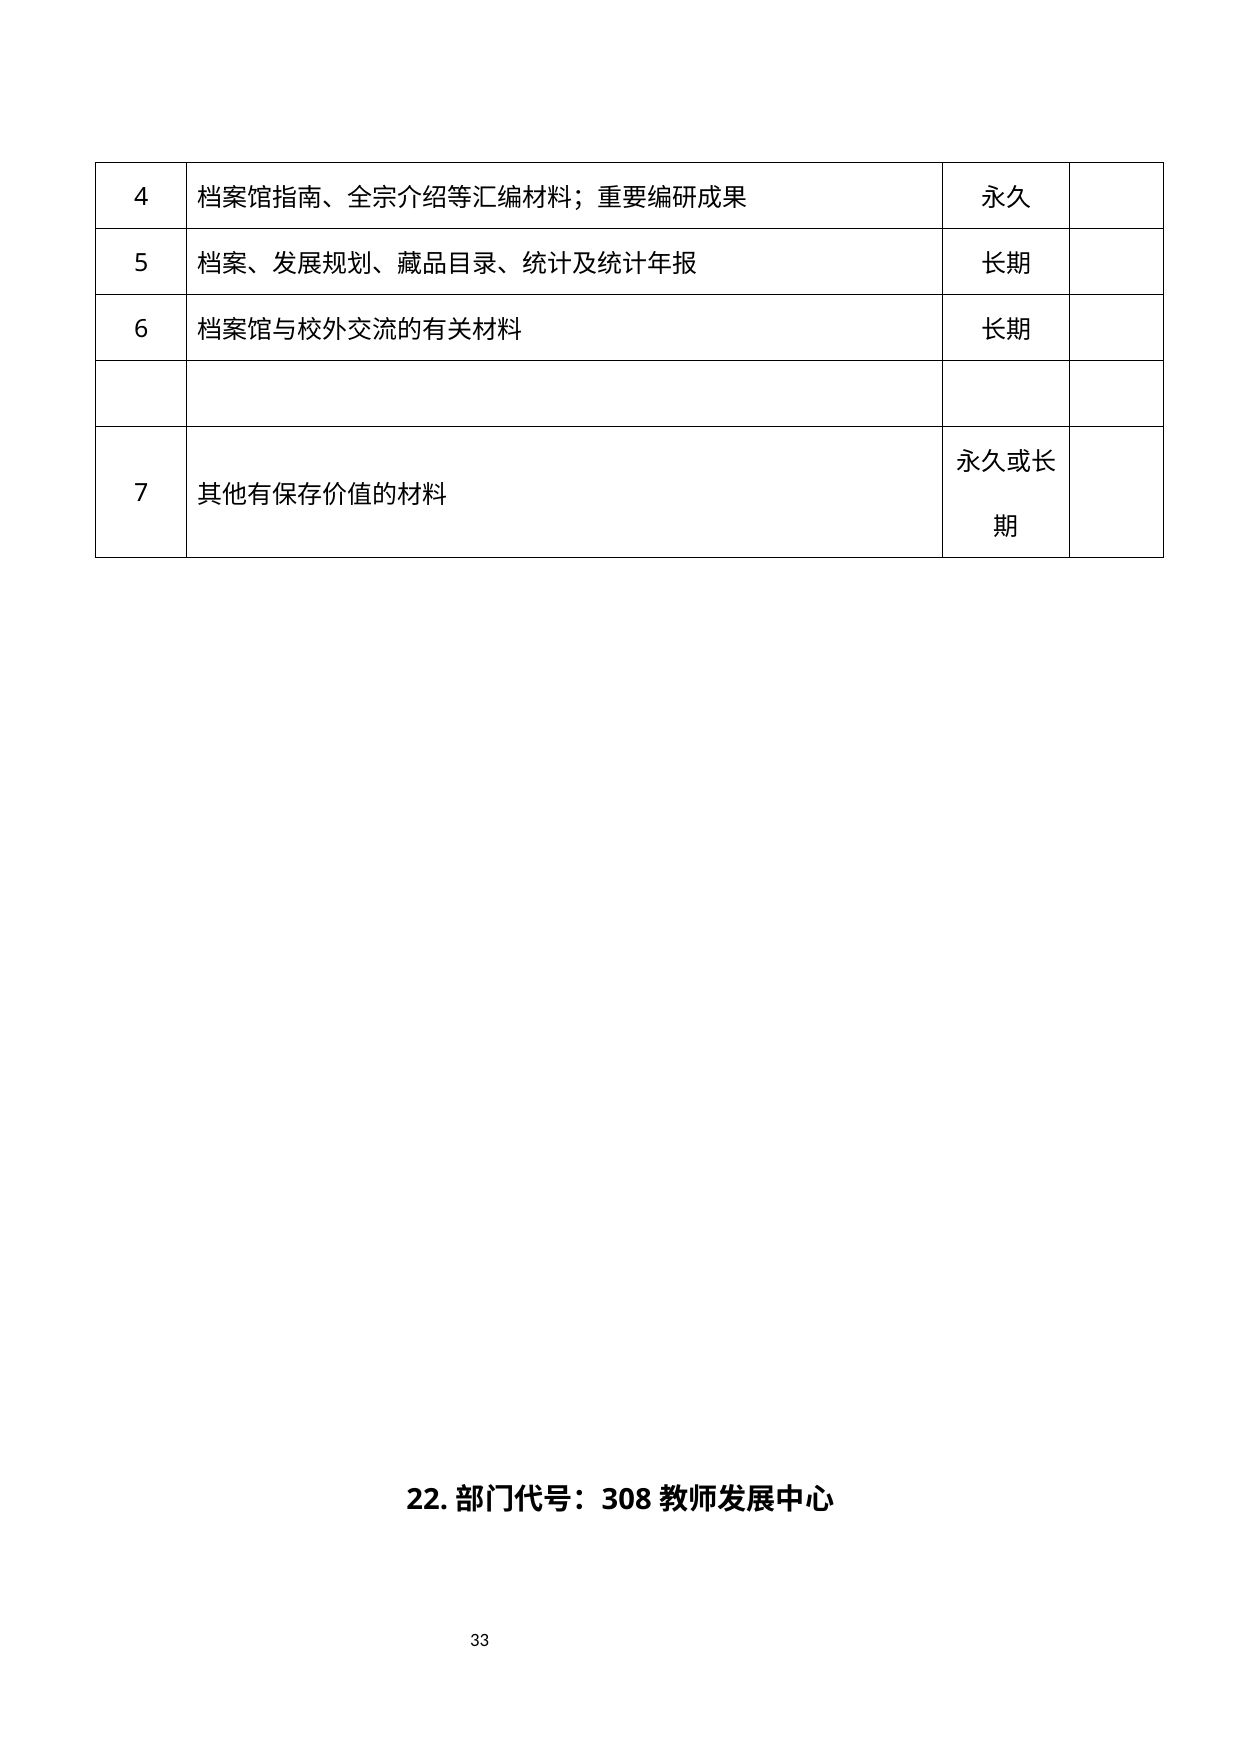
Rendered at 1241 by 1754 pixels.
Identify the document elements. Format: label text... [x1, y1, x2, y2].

table_cell [1070, 427, 1163, 557]
table_cell 长期 [943, 229, 1069, 294]
table_cell 长期 [943, 295, 1069, 360]
table_cell 7 [96, 427, 186, 557]
table_cell 档案、发展规划、藏品目录、统计及统计年报 [187, 229, 942, 294]
table_cell 档案馆指南、全宗介绍等汇编材料；重要编研成果 [187, 163, 942, 228]
table_cell [943, 361, 1069, 426]
table_cell [1070, 295, 1163, 360]
table_cell 6 [96, 295, 186, 360]
table_cell 其他有保存价值的材料 [187, 427, 942, 557]
table_cell 5 [96, 229, 186, 294]
table_cell 永久 [943, 163, 1069, 228]
table_cell [187, 361, 942, 426]
table_cell 档案馆与校外交流的有关材料 [187, 295, 942, 360]
table_cell [96, 361, 186, 426]
table_cell [1070, 361, 1163, 426]
table_cell 4 [96, 163, 186, 228]
text 22. 部门代号：308 教师发展中心 [152, 1464, 1088, 1529]
table_cell [1070, 163, 1163, 228]
table_cell [1070, 229, 1163, 294]
table_cell 永久或长期 [943, 427, 1069, 557]
